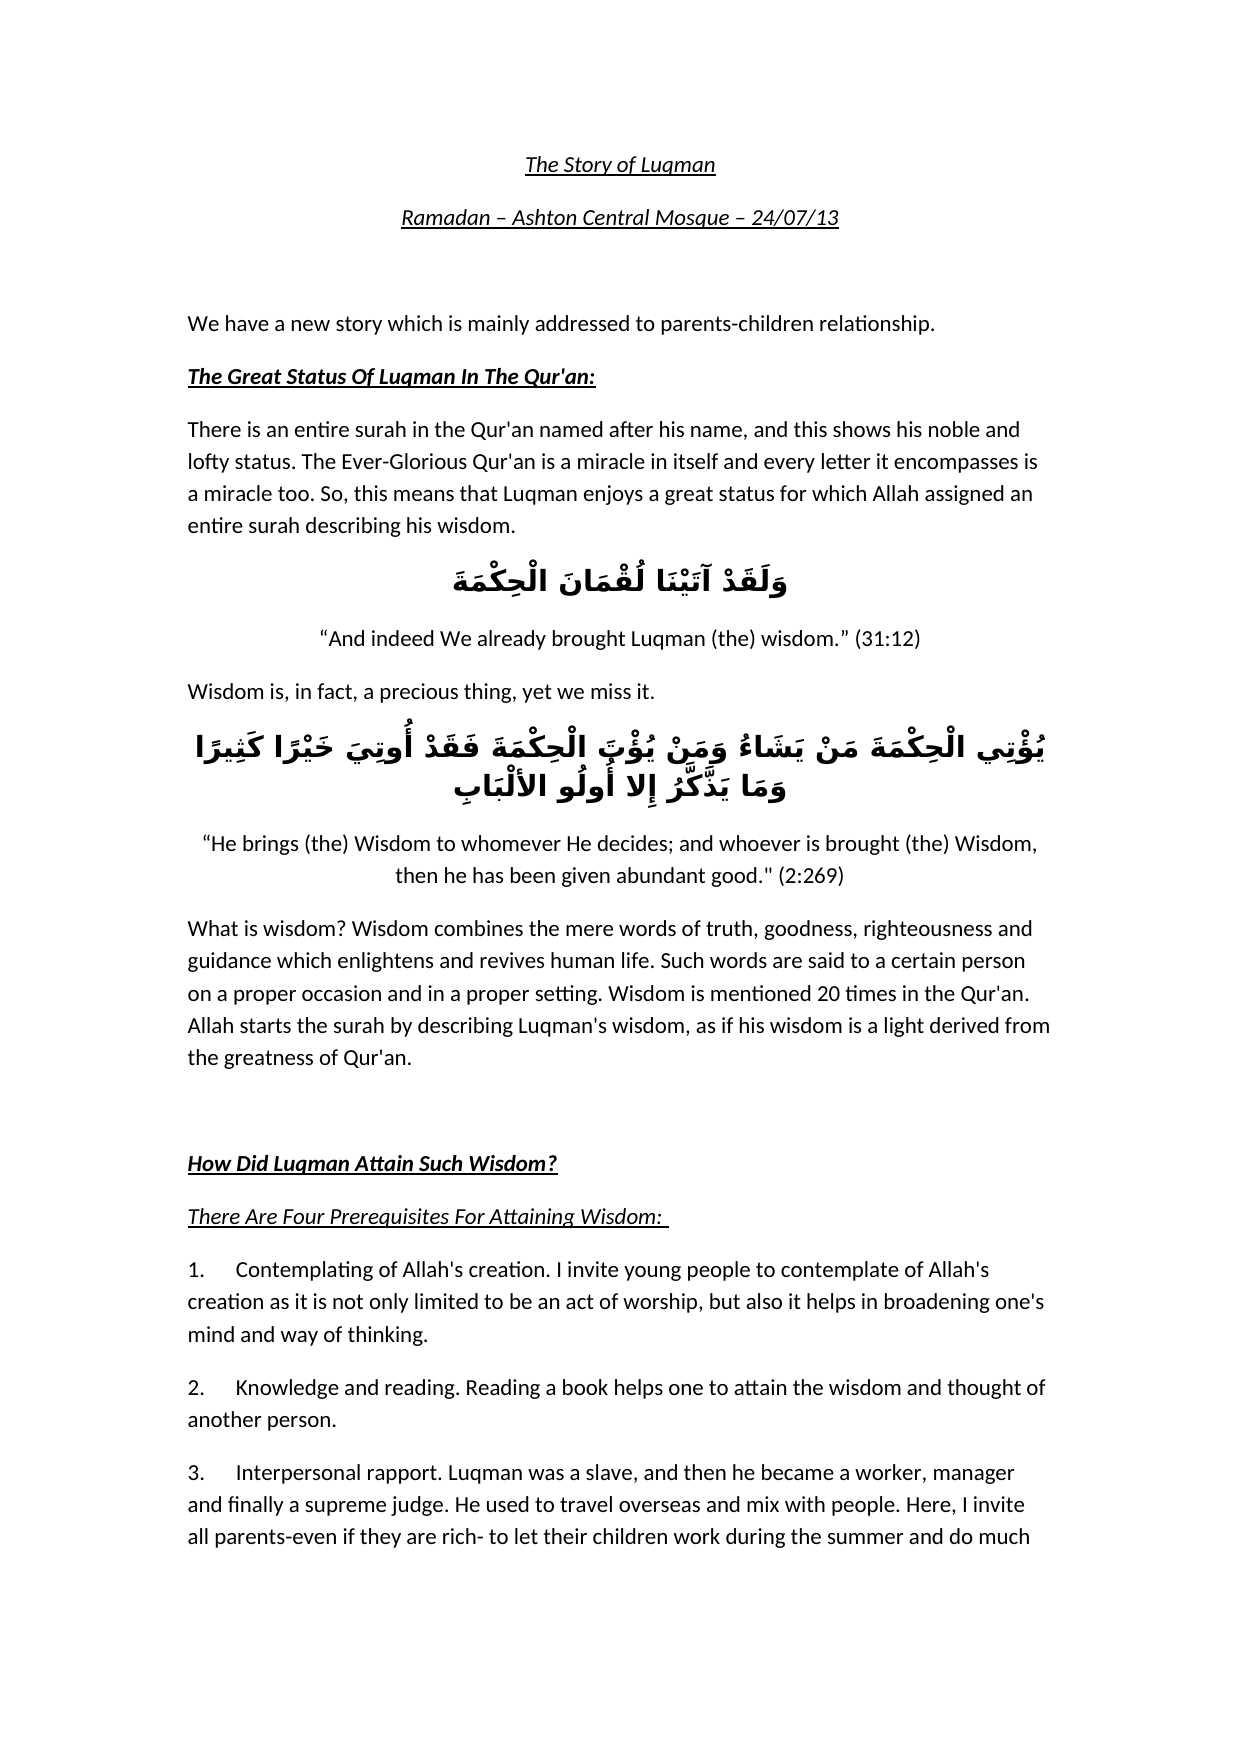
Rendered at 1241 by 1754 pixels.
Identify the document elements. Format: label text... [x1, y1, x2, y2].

text Wisdom is, in fact, a precious thing, yet we miss it. [187, 677, 1053, 706]
text There Are Four Prerequisites For Attaining Wisdom: [187, 1202, 1053, 1230]
text The Story of Luqman [187, 150, 1053, 178]
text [187, 1458, 1053, 1550]
text 2. Knowledge and reading. Reading a book helps one to attain the wisdom and thought of another person. [187, 1373, 1053, 1433]
text There is an entire surah in the Qur'an named after his name, and this shows his noble and lofty status. The Ever-Glorious Qur'an is a miracle in itself and every letter it encompasses is a miracle too. So, this means that Luqman enjoys a great status for which Allah assigned an entire surah describing his wisdom. [187, 415, 1053, 540]
text How Did Luqman Attain Such Wisdom? [187, 1149, 1053, 1177]
text 1. Contemplating of Allah's creation. I invite young people to contemplate of Allah's creation as it is not only limited to be an act of worship, but also it helps in broadening one's mind and way of thinking. [187, 1255, 1053, 1348]
text We have a new story which is mainly addressed to parents-children relationship. [187, 309, 1053, 337]
text “He brings (the) Wisdom to whomever He decides; and whoever is brought (the) Wisdom, then he has been given abundant good." (2:269) [187, 829, 1053, 889]
text “And indeed We already brought Luqman (the) wisdom.” (31:12) [187, 624, 1053, 652]
text The Great Status Of Luqman In The Qur'an: [187, 362, 1053, 390]
text وَلَقَدْ آتَيْنَا لُقْمَانَ الْحِكْمَةَ [187, 565, 1053, 599]
text يُؤْتِي الْحِكْمَةَ مَنْ يَشَاءُ وَمَنْ يُؤْتَ الْحِكْمَةَ فَقَدْ أُوتِيَ خَيْرًا كَثِيرًا وَمَا يَذَّكَّرُ إِلا أُولُو الألْبَابِ [187, 731, 1053, 803]
text Ramadan – Ashton Central Mosque – 24/07/13 [187, 203, 1053, 231]
text What is wisdom? Wisdom combines the mere words of truth, goodness, righteousness and guidance which enlightens and revives human life. Such words are said to a certain person on a proper occasion and in a proper setting. Wisdom is mentioned 20 times in the Qur'an. Allah starts the surah by describing Luqman's wisdom, as if his wisdom is a light derived from the greatness of Qur'an. [187, 914, 1053, 1071]
